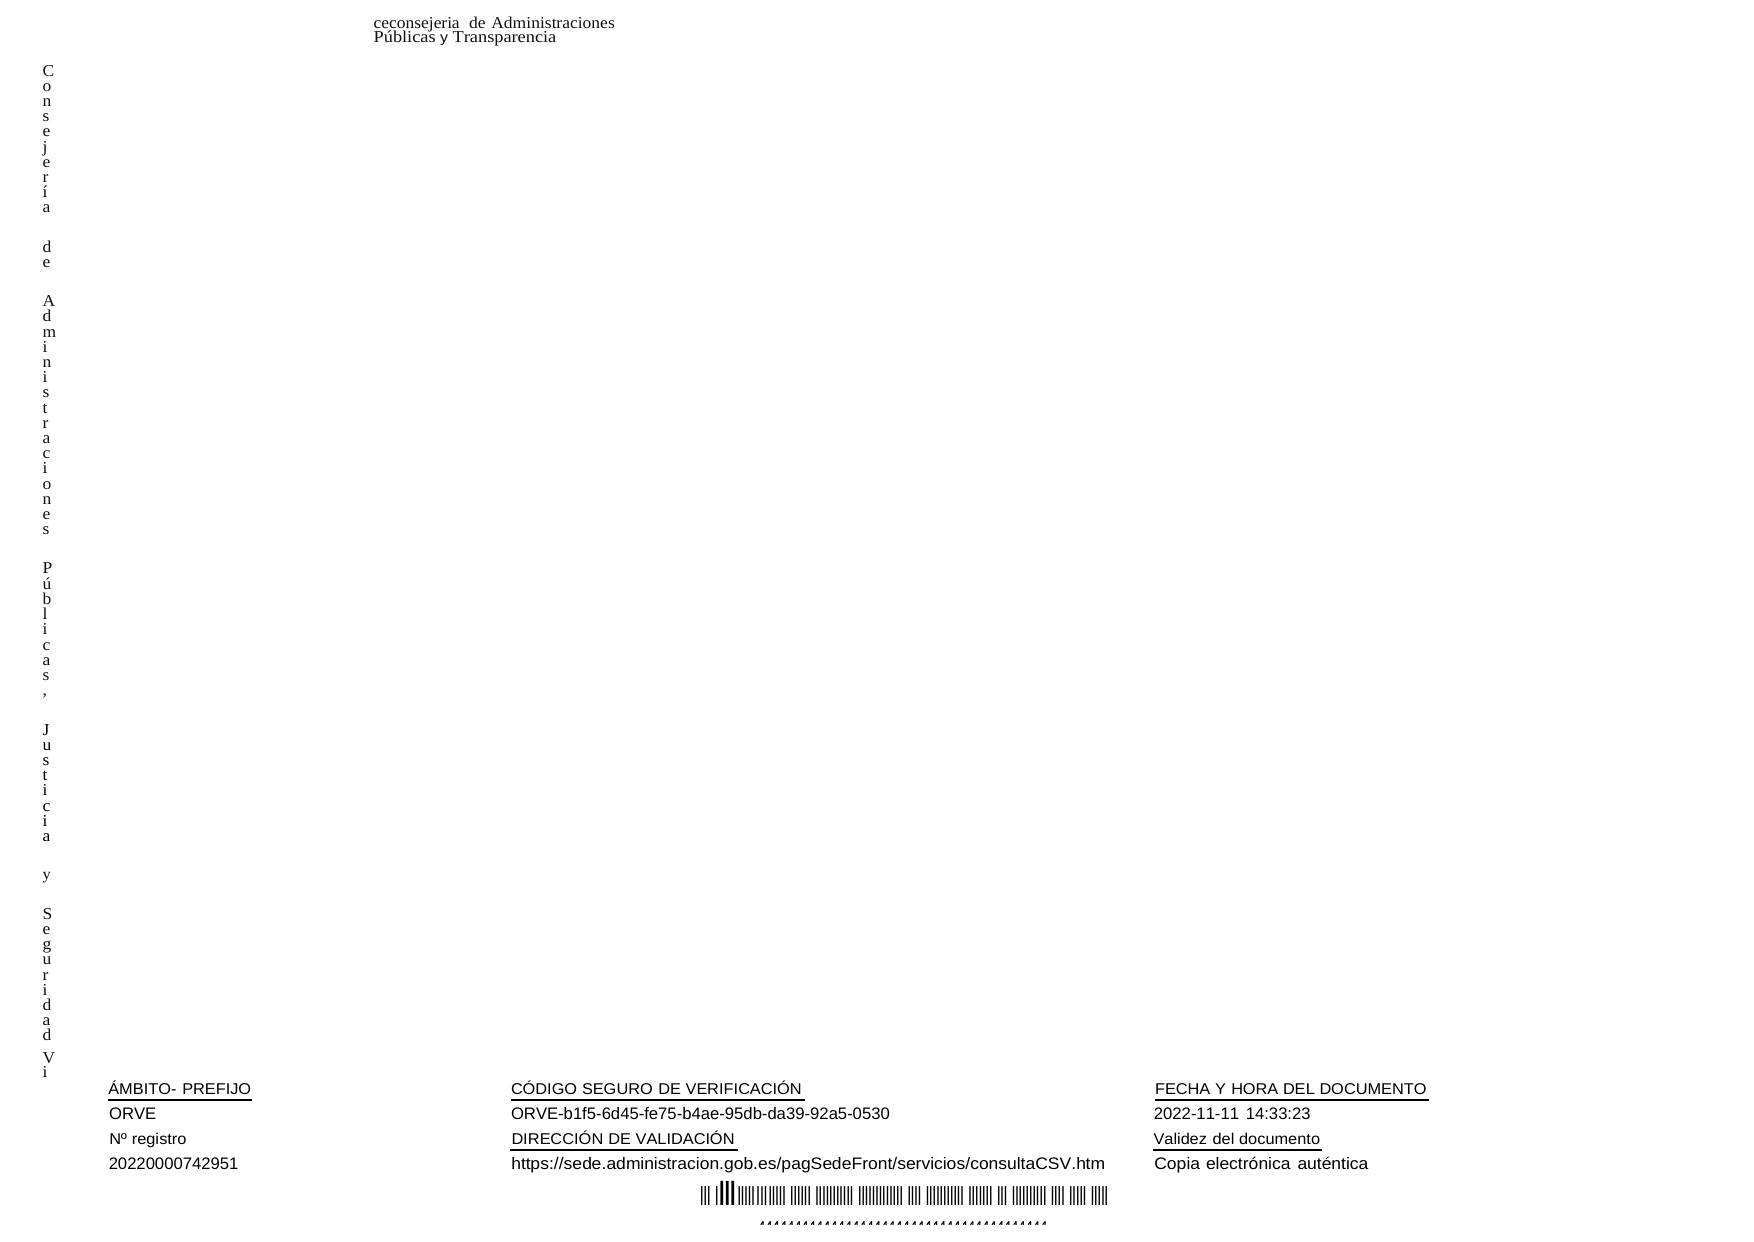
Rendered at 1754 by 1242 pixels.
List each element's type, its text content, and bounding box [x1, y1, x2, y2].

text Viceconsejeria de Administraciones Públicas y Transparencia [373, 17, 634, 46]
